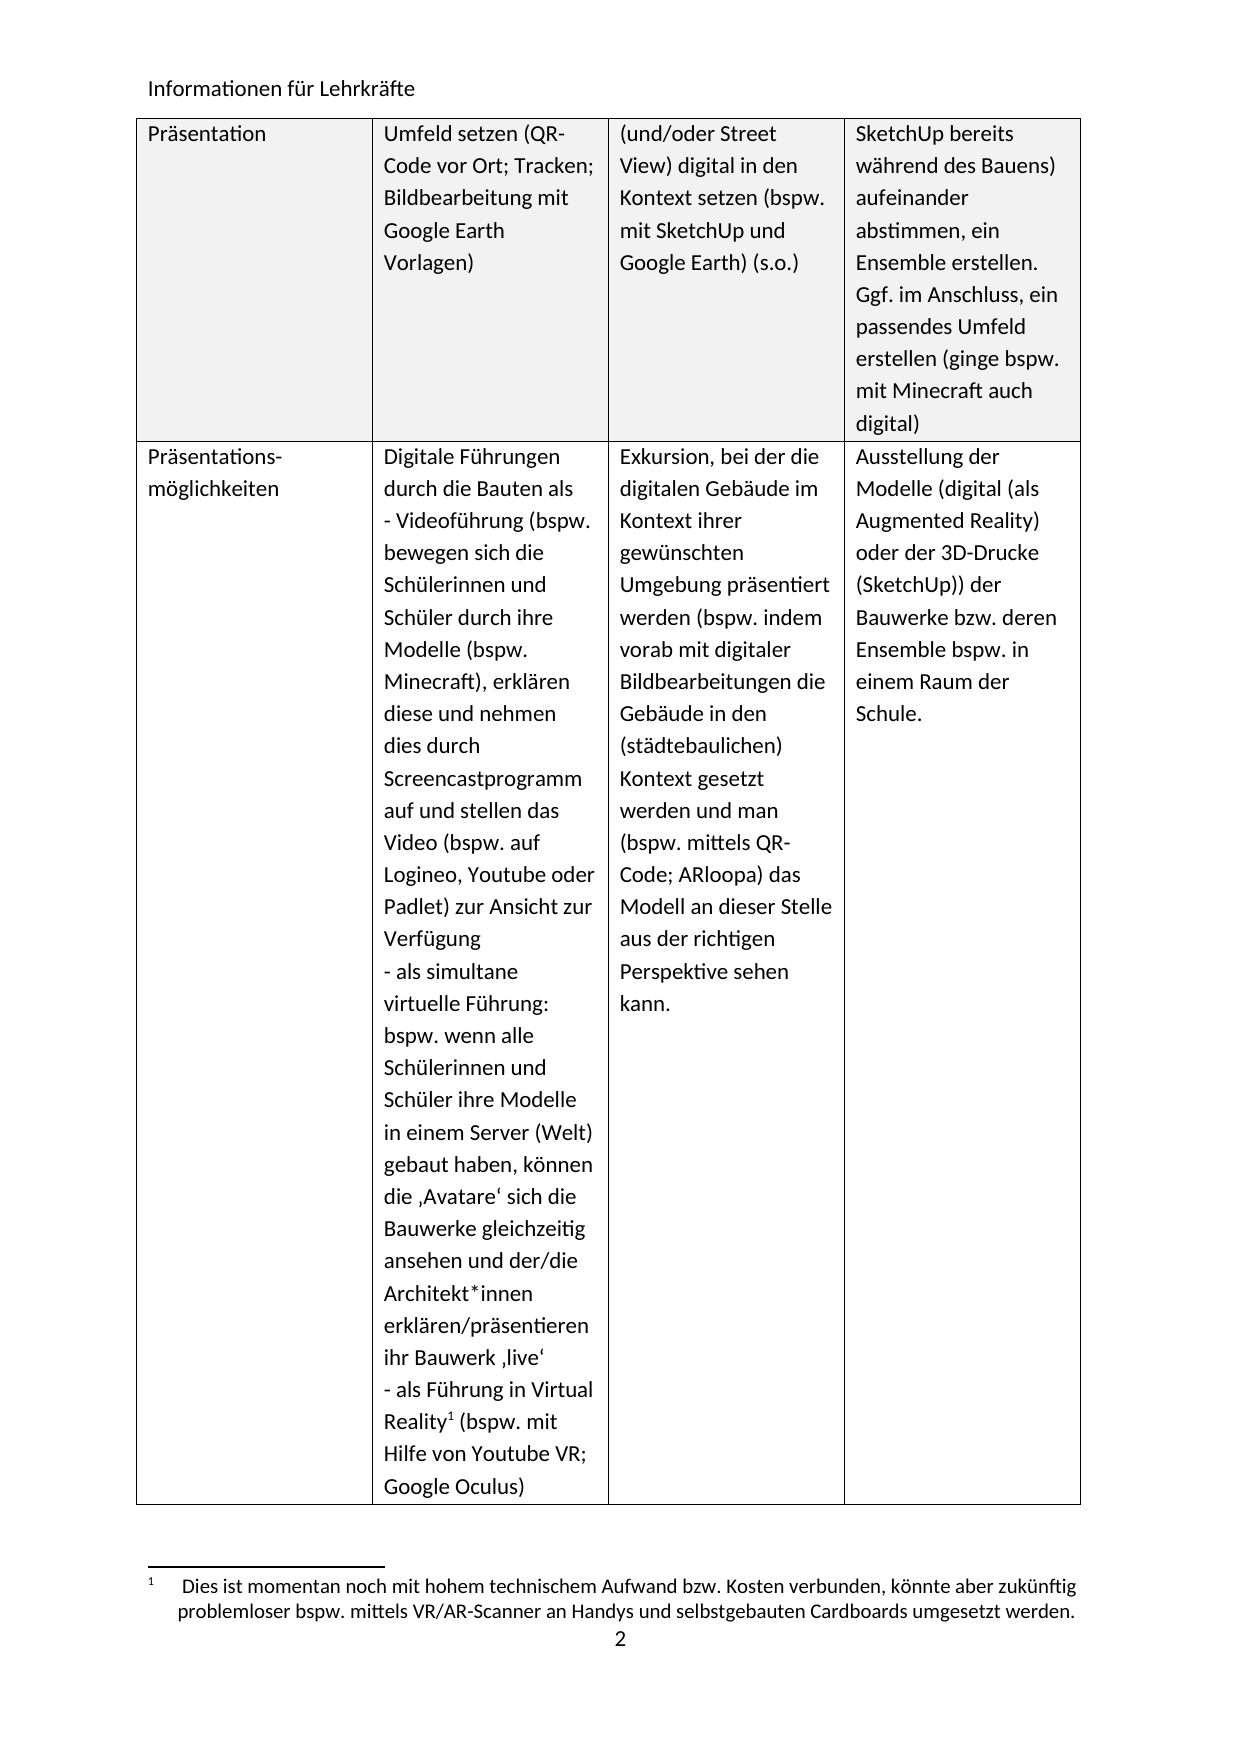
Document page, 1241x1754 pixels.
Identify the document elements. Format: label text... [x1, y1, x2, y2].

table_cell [609, 119, 844, 441]
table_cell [373, 119, 608, 441]
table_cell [845, 119, 1080, 441]
table_cell Ausstellung der Modelle (digital (als Augmented Reality) oder der 3D-Drucke (SketchUp)) der Bauwerke bzw. deren Ensemble bspw. in einem Raum der Schule. [845, 442, 1080, 1504]
table_cell Digitale Führungen durch die Bauten als - Videoführung (bspw. bewegen sich die Schülerinnen und Schüler durch ihre Modelle (bspw. Minecraft), erklären diese und nehmen dies durch Screencastprogramm auf und stellen das Video (bspw. auf Logineo, Youtube oder Padlet) zur Ansicht zur Verfügung - als simultane virtuelle Führung: bspw. wenn alle Schülerinnen und Schüler ihre Modelle in einem Server (Welt) gebaut haben, können die ‚Avatare‘ sich die Bauwerke gleichzeitig ansehen und der/die Architekt*innen erklären/präsentieren ihr Bauwerk ‚live‘ - als Führung in Virtual Reality (bspw. mit Hilfe von Youtube VR; Google Oculus) [373, 442, 608, 1504]
table_cell Präsentations-möglichkeiten [137, 442, 372, 1504]
table_cell Exkursion, bei der die digitalen Gebäude im Kontext ihrer gewünschten Umgebung präsentiert werden (bspw. indem vorab mit digitaler Bildbearbeitungen die Gebäude in den (städtebaulichen) Kontext gesetzt werden und man (bspw. mittels QR-Code; ARloopa) das Modell an dieser Stelle aus der richtigen Perspektive sehen kann. [609, 442, 844, 1504]
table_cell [137, 119, 372, 441]
